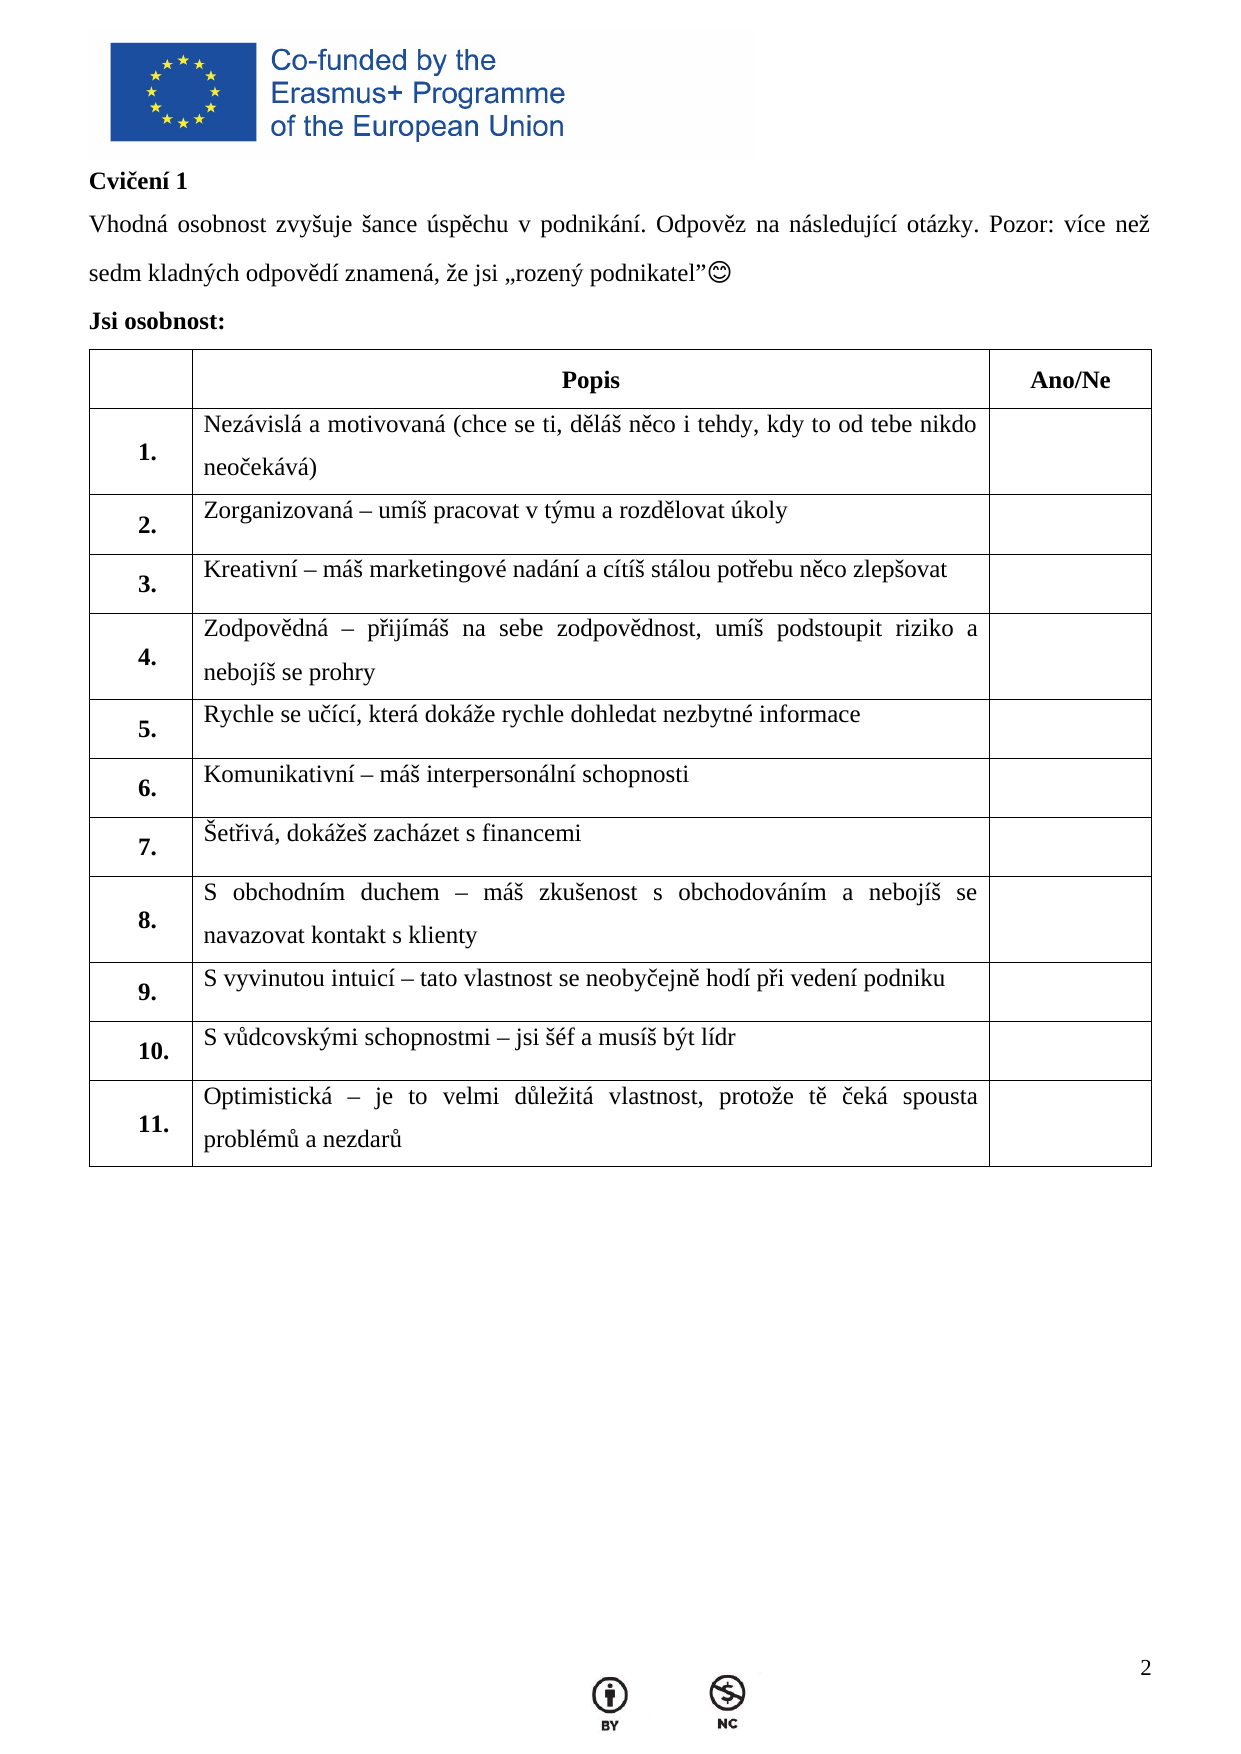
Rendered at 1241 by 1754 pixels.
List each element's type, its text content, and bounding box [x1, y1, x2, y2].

table_cell [990, 700, 1151, 758]
table_cell [990, 409, 1151, 494]
table_cell [90, 614, 192, 698]
table_cell [990, 555, 1151, 612]
table_cell Optimistická – je to velmi důležitá vlastnost, protože tě čeká spousta problémů a nezdarů [193, 1081, 989, 1166]
table_cell S vůdcovskými schopnostmi – jsi šéf a musíš být lídr [193, 1022, 989, 1080]
table_header Popis [193, 350, 989, 408]
picture [88, 29, 753, 159]
table_cell [90, 1081, 192, 1166]
table_cell [990, 495, 1151, 553]
table_cell Rychle se učící, která dokáže rychle dohledat nezbytné informace [193, 700, 989, 758]
table_cell [990, 1022, 1151, 1080]
table_cell Šetřivá, dokážeš zacházet s financemi [193, 818, 989, 876]
table_cell [90, 963, 192, 1021]
table_cell Kreativní – máš marketingové nadání a cítíš stálou potřebu něco zlepšovat [193, 555, 989, 612]
table_cell S vyvinutou intuicí – tato vlastnost se neobyčejně hodí při vedení podniku [193, 963, 989, 1021]
table_cell [90, 409, 192, 494]
table_cell [90, 700, 192, 758]
text Jsi osobnost: [89, 306, 1152, 335]
table_cell [90, 759, 192, 817]
table_cell Nezávislá a motivovaná (chce se ti, děláš něco i tehdy, kdy to od tebe nikdo neočekává) [193, 409, 989, 494]
table_cell Zodpovědná – přijímáš na sebe zodpovědnost, umíš podstoupit riziko a nebojíš se prohry [193, 614, 989, 698]
table_cell [990, 1081, 1151, 1166]
table_cell [90, 818, 192, 876]
table_header Ano/Ne [990, 350, 1151, 408]
text Vhodná osobnost zvyšuje šance úspěchu v podnikání. Odpověz na následující otázky. Pozor: více než sedm kladných odpovědí znamená, že jsi „rozený podnikatel” [89, 209, 1152, 289]
table_cell [990, 818, 1151, 876]
table_cell [990, 759, 1151, 817]
text Cvičení 1 [89, 166, 1152, 195]
table_cell [90, 495, 192, 553]
table_cell [90, 555, 192, 612]
table_cell Zorganizovaná – umíš pracovat v týmu a rozdělovat úkoly [193, 495, 989, 553]
table_cell Komunikativní – máš interpersonální schopnosti [193, 759, 989, 817]
table_cell [990, 963, 1151, 1021]
picture [533, 1654, 818, 1742]
table_header [90, 350, 192, 408]
table_cell [990, 614, 1151, 698]
table_cell [90, 877, 192, 962]
table_cell [90, 1022, 192, 1080]
table_cell [990, 877, 1151, 962]
table_cell S obchodním duchem – máš zkušenost s obchodováním a nebojíš se navazovat kontakt s klienty [193, 877, 989, 962]
